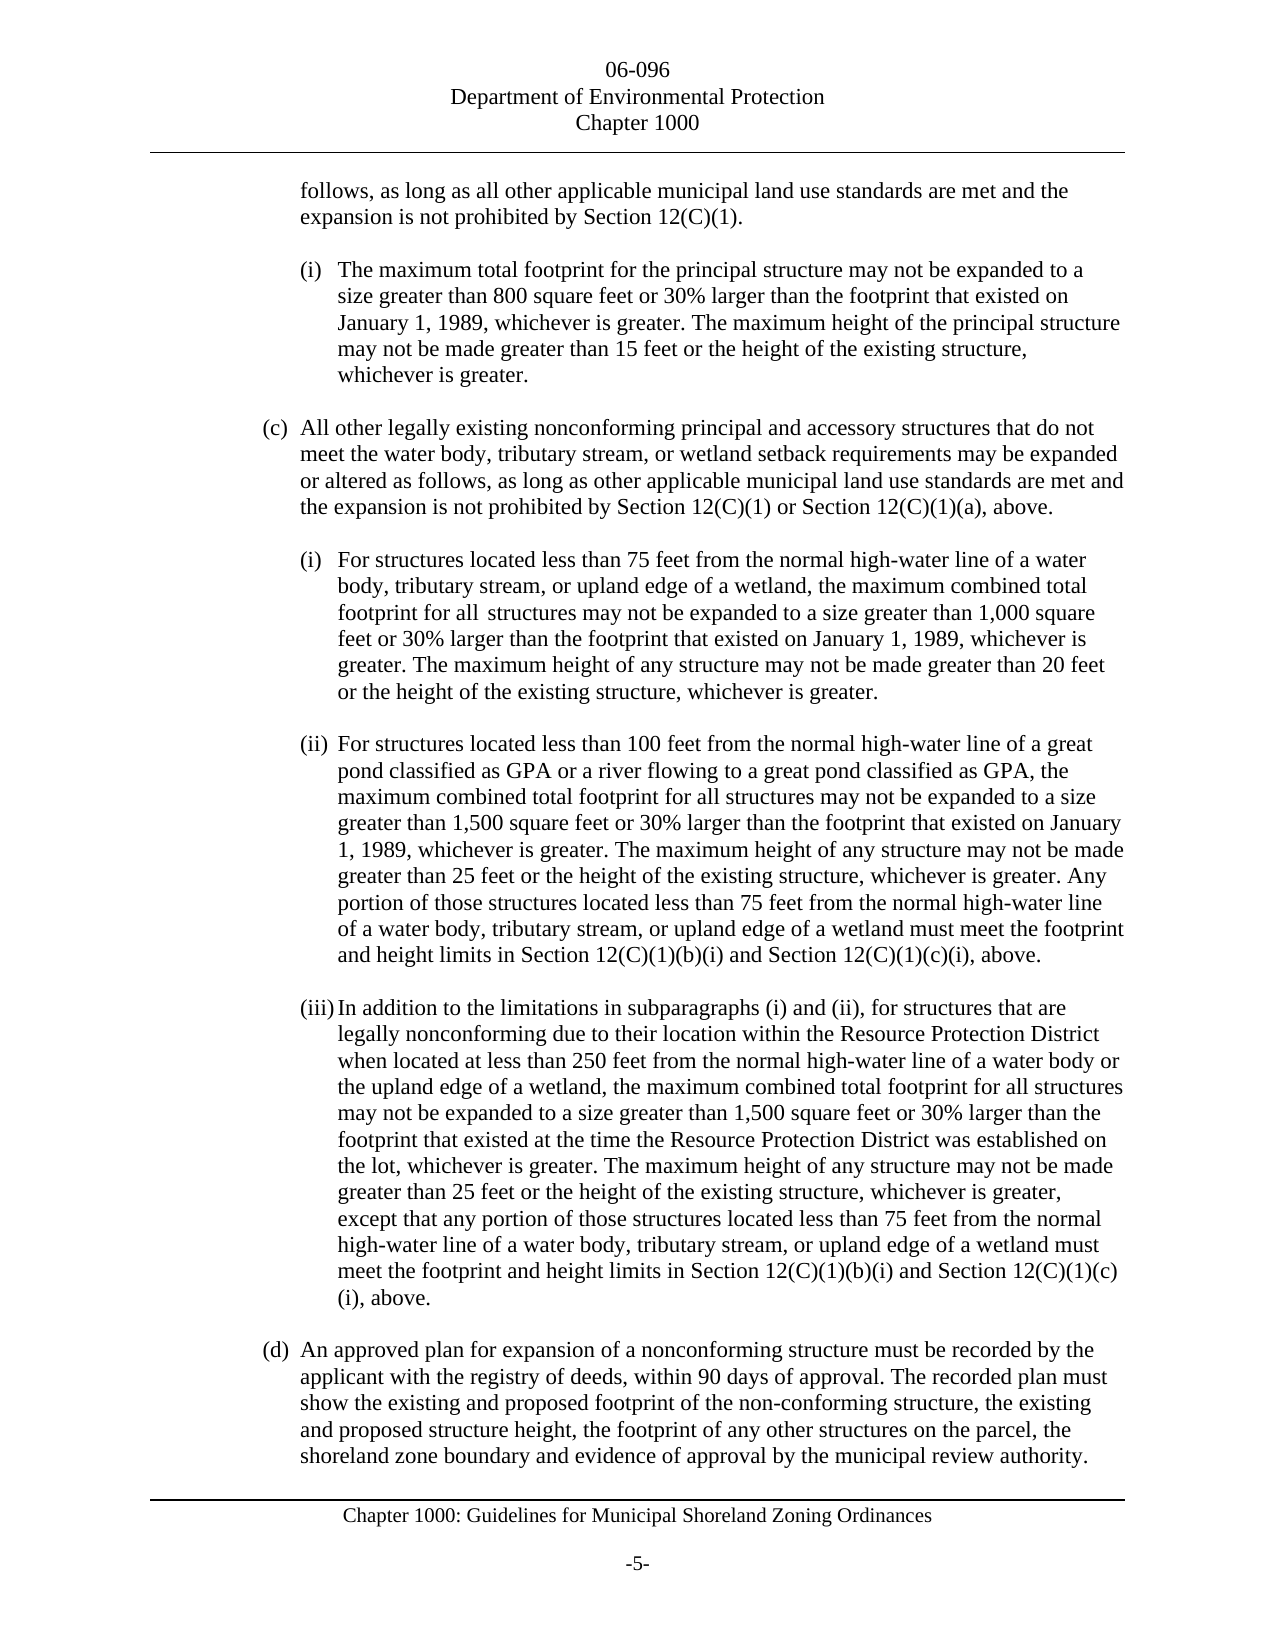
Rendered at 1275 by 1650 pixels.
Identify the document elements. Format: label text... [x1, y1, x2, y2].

text (iii) In addition to the limitations in subparagraphs (i) and (ii), for structures that are legally nonconforming due to their location within the Resource Protection District when located at less than 250 feet from the normal high-water line of a water body or the upland edge of a wetland, the maximum combined total footprint for all structures may not be expanded to a size greater than 1,500 square feet or 30% larger than the footprint that existed at the time the Resource Protection District was established on the lot, whichever is greater. The maximum height of any structure may not be made greater than 25 feet or the height of the existing structure, whichever is greater, except that any portion of those structures located less than 75 feet from the normal high-water line of a water body, tributary stream, or upland edge of a wetland must meet the footprint and height limits in Section 12(C)(1)(b)(i) and Section 12(C)(1)(c)(i), above. [300, 994, 1125, 1310]
text (ii) For structures located less than 100 feet from the normal high-water line of a great pond classified as GPA or a river flowing to a great pond classified as GPA, the maximum combined total footprint for all structures may not be expanded to a size greater than 1,500 square feet or 30% larger than the footprint that existed on January 1, 1989, whichever is greater. The maximum height of any structure may not be made greater than 25 feet or the height of the existing structure, whichever is greater. Any portion of those structures located less than 75 feet from the normal high-water line of a water body, tributary stream, or upland edge of a wetland must meet the footprint and height limits in Section 12(C)(1)(b)(i) and Section 12(C)(1)(c)(i), above. [300, 730, 1125, 968]
text (c) All other legally existing nonconforming principal and accessory structures that do not meet the water body, tributary stream, or wetland setback requirements may be expanded or altered as follows, as long as other applicable municipal land use standards are met and the expansion is not prohibited by Section 12(C)(1) or Section 12(C)(1)(a), above. [262, 414, 1125, 519]
text (i) For structures located less than 75 feet from the normal high-water line of a water body, tributary stream, or upland edge of a wetland, the maximum combined total footprint for all structures may not be expanded to a size greater than 1,000 square feet or 30% larger than the footprint that existed on January 1, 1989, whichever is greater. The maximum height of any structure may not be made greater than 20 feet or the height of the existing structure, whichever is greater. [300, 546, 1125, 704]
text (d) An approved plan for expansion of a nonconforming structure must be recorded by the applicant with the registry of deeds, within 90 days of approval. The recorded plan must show the existing and proposed footprint of the non-conforming structure, the existing and proposed structure height, the footprint of any other structures on the parcel, the shoreland zone boundary and evidence of approval by the municipal review authority. [262, 1337, 1125, 1468]
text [262, 177, 1125, 230]
text (i) The maximum total footprint for the principal structure may not be expanded to a size greater than 800 square feet or 30% larger than the footprint that existed on January 1, 1989, whichever is greater. The maximum height of the principal structure may not be made greater than 15 feet or the height of the existing structure, whichever is greater. [300, 256, 1125, 388]
